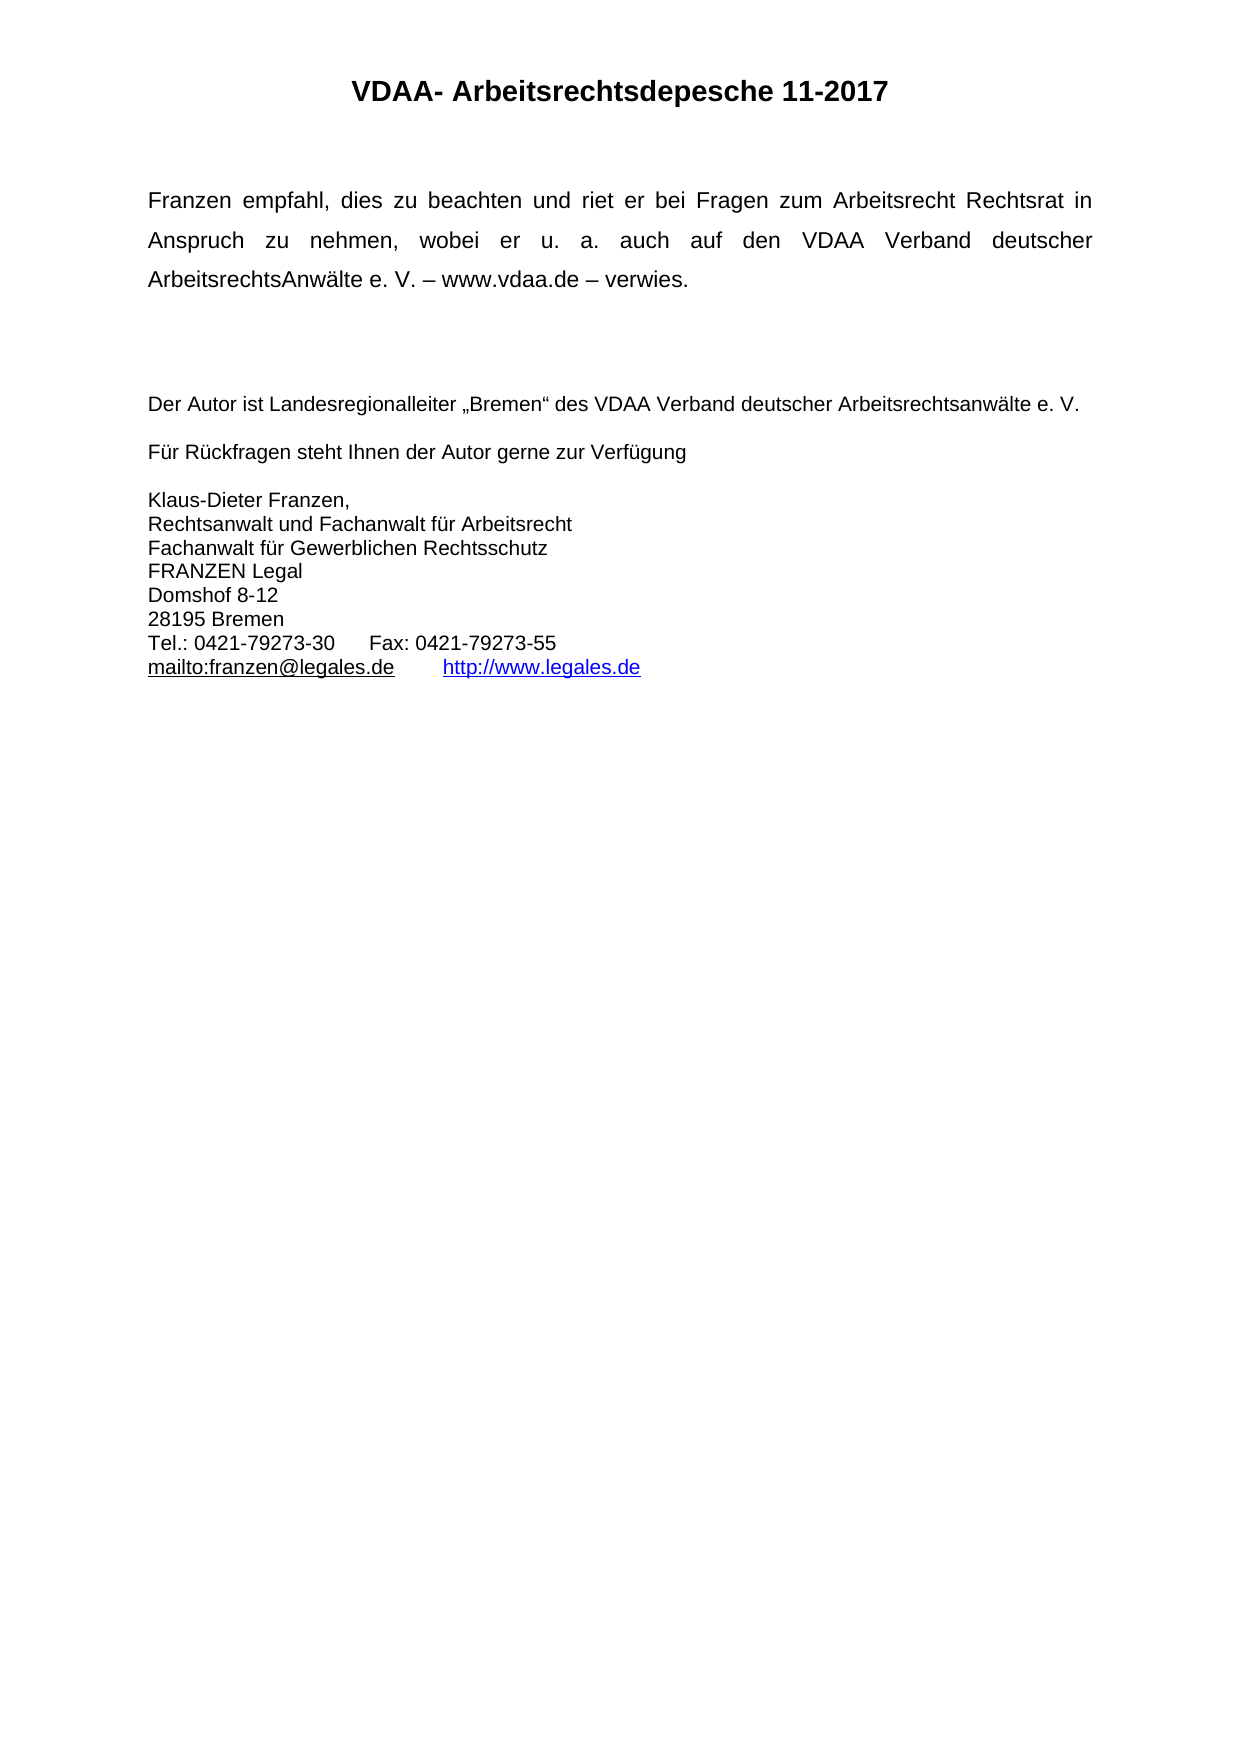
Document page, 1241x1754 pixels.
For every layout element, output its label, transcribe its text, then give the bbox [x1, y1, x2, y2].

text Klaus-Dieter Franzen, [148, 487, 1093, 511]
text 28195 Bremen [148, 607, 1093, 631]
text Fachanwalt für Gewerblichen Rechtsschutz [148, 535, 1093, 559]
text FRANZEN Legal [148, 559, 1093, 583]
text Franzen empfahl, dies zu beachten und riet er bei Fragen zum Arbeitsrecht Rechtsrat in Anspruch zu nehmen, wobei er u. a. auch auf den VDAA Verband deutscher ArbeitsrechtsAnwälte e. V. – www.vdaa.de – verwies. [148, 187, 1093, 292]
text Tel.: 0421-79273-30 Fax: 0421-79273-55 [148, 631, 1093, 655]
text Für Rückfragen steht Ihnen der Autor gerne zur Verfügung [148, 439, 1093, 463]
text Der Autor ist Landesregionalleiter „Bremen“ des VDAA Verband deutscher Arbeitsrechtsanwälte e. V. [148, 392, 1093, 416]
text Rechtsanwalt und Fachanwalt für Arbeitsrecht [148, 511, 1093, 535]
text Domshof 8-12 [148, 583, 1093, 607]
text mailto:franzen@legales.de http://www.legales.de [148, 655, 1093, 679]
